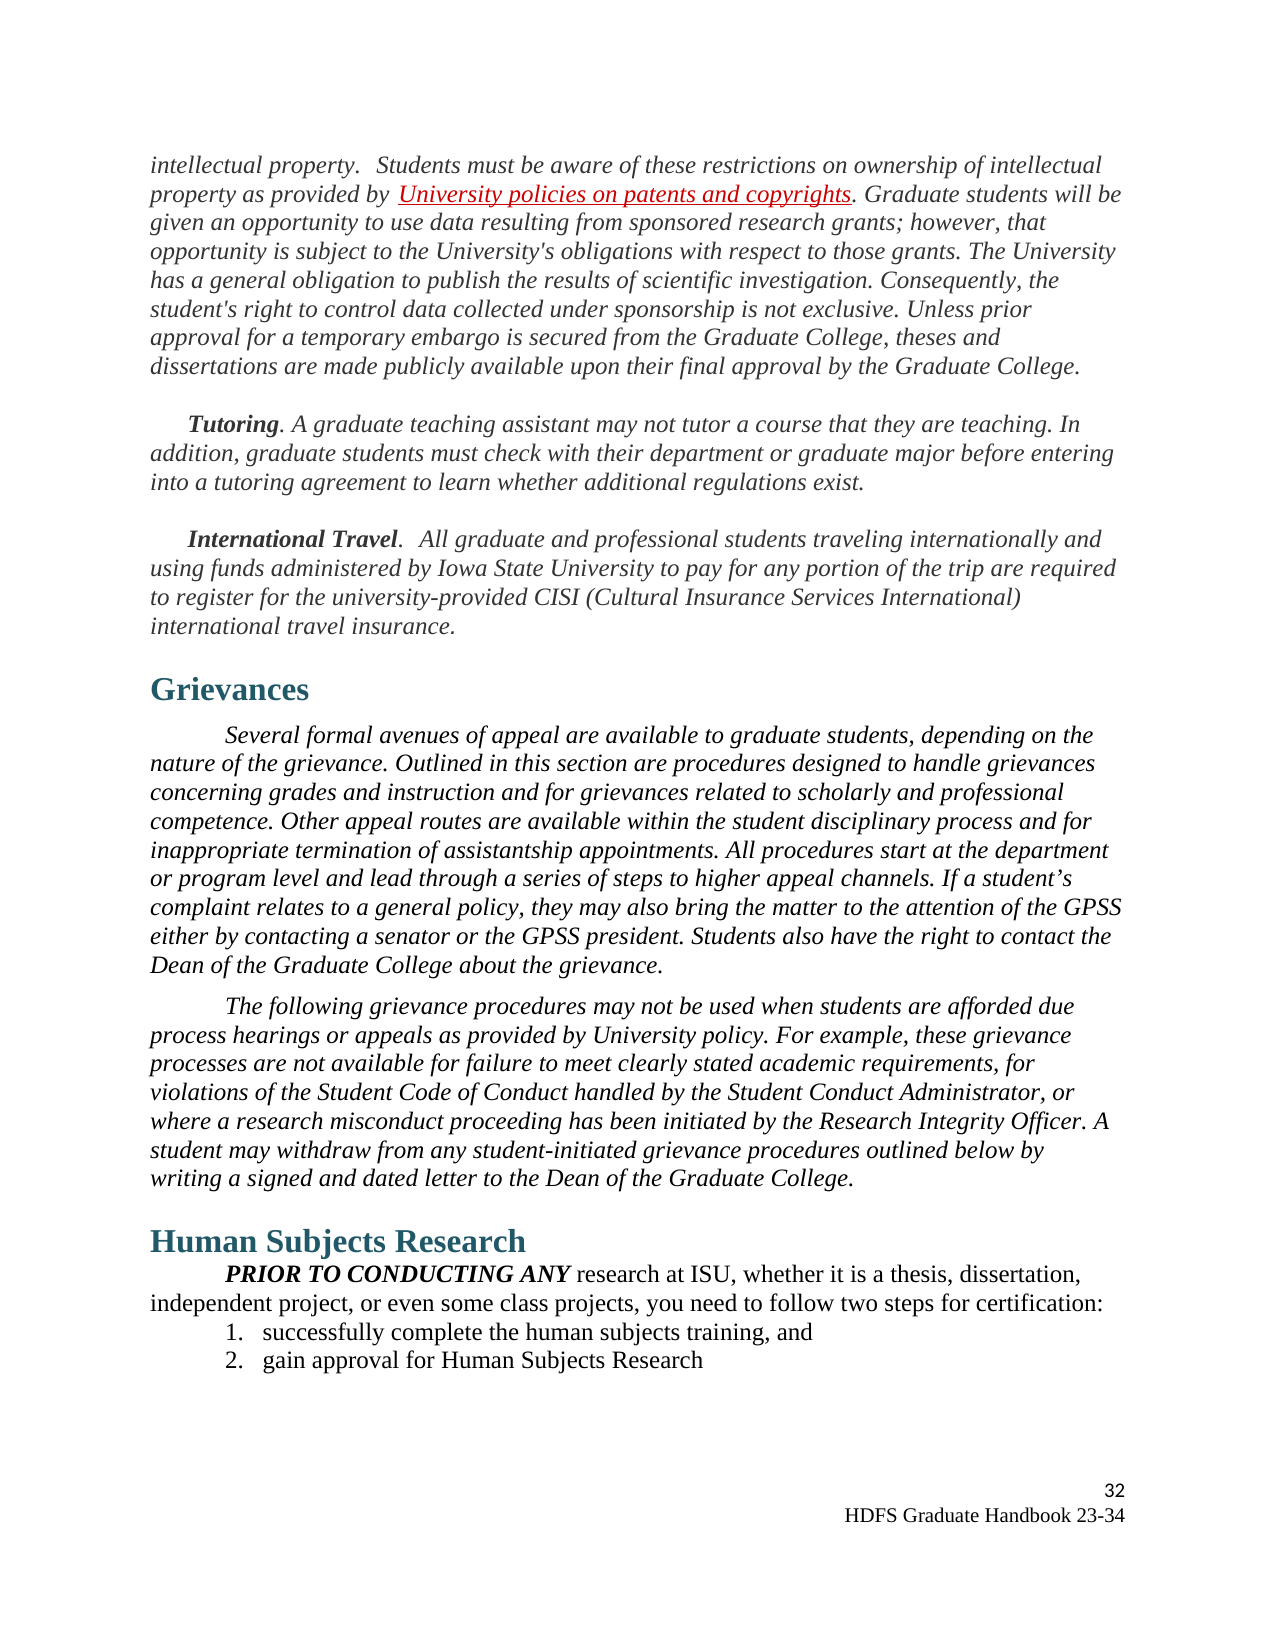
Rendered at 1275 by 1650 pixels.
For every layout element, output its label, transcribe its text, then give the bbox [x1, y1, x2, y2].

text Tutoring. A graduate teaching assistant may not tutor a course that they are teaching. In addition, graduate students must check with their department or graduate major before entering into a tutoring agreement to learn whether additional regulations exist. [150, 409, 1125, 495]
text International Travel. All graduate and professional students traveling internationally and using funds administered by Iowa State University to pay for any portion of the trip are required to register for the university-provided CISI (Cultural Insurance Services International) international travel insurance. [150, 524, 1125, 640]
text PRIOR TO CONDUCTING ANY research at ISU, whether it is a thesis, dissertation, independent project, or even some class projects, you need to follow two steps for certification: [150, 1259, 1125, 1317]
text The following grievance procedures may not be used when students are afforded due process hearings or appeals as provided by University policy. For example, these grievance processes are not available for failure to meet clearly stated academic requirements, for violations of the Student Code of Conduct handled by the Student Conduct Administrator, or where a research misconduct proceeding has been initiated by the Research Integrity Officer. A student may withdraw from any student-initiated grievance procedures outlined below by writing a signed and dated letter to the Dean of the Graduate College. [150, 991, 1125, 1192]
list gain approval for Human Subjects Research [225, 1346, 1125, 1374]
text Several formal avenues of appeal are available to graduate students, depending on the nature of the grievance. Outlined in this section are procedures designed to handle grievances concerning grades and instruction and for grievances related to scholarly and professional competence. Other appeal routes are available within the student disciplinary process and for inappropriate termination of assistantship appointments. All procedures start at the department or program level and lead through a series of steps to higher appeal channels. If a student’s complaint relates to a general policy, they may also bring the matter to the attention of the GPSS either by contacting a senator or the GPSS president. Students also have the right to contact the Dean of the Graduate College about the grievance. [150, 720, 1125, 978]
subtitle Grievances [150, 669, 1125, 707]
list successfully complete the human subjects training, and [225, 1317, 1125, 1346]
subtitle Human Subjects Research [150, 1221, 1125, 1259]
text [150, 150, 1125, 380]
